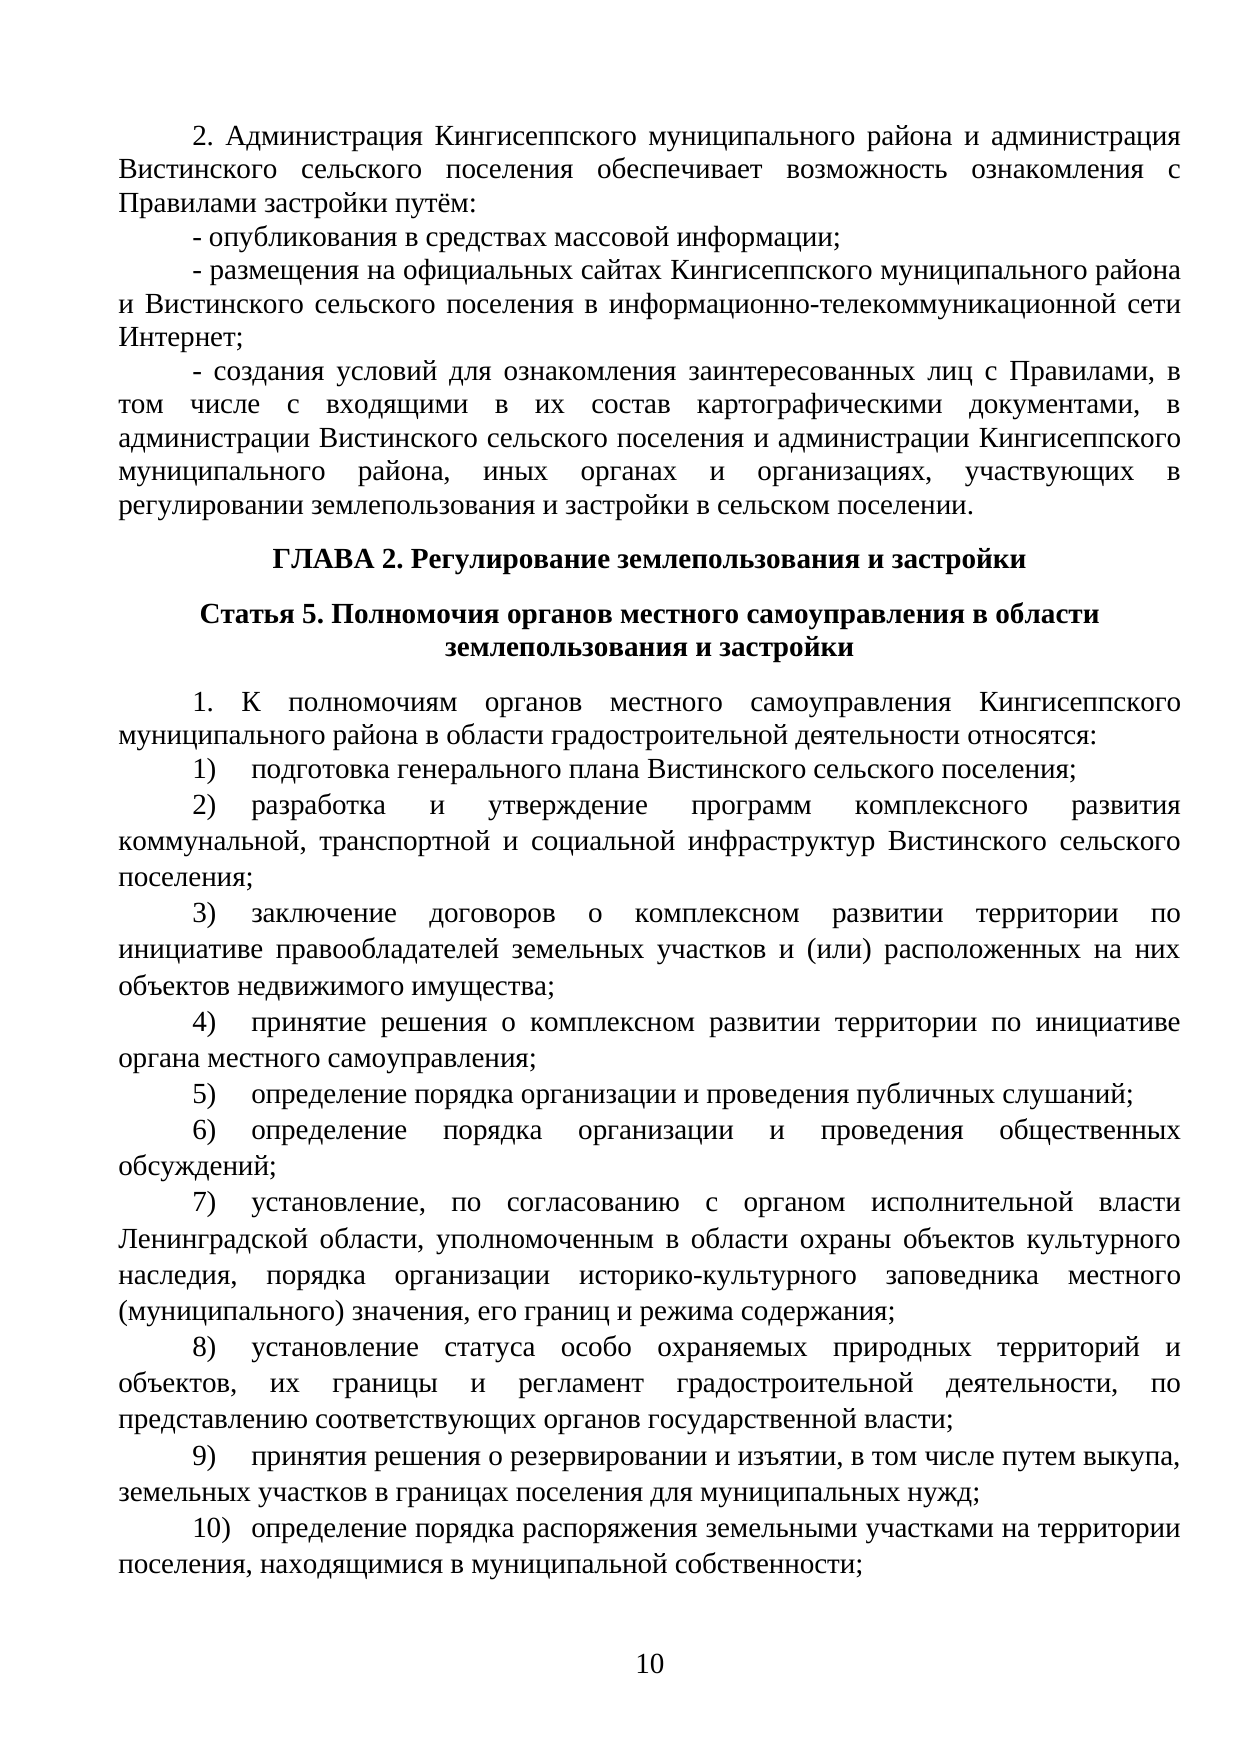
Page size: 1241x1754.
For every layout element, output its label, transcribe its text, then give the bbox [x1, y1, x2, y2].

list разработка и утверждение программ комплексного развития коммунальной, транспортной и социальной инфраструктур Вистинского сельского поселения; [118, 787, 1181, 893]
list определение порядка организации и проведения общественных обсуждений; [118, 1112, 1181, 1182]
list установление статуса особо охраняемых природных территорий и объектов, их границы и регламент градостроительной деятельности, по представлению соответствующих органов государственной власти; [118, 1329, 1181, 1435]
subtitle ГЛАВА 2. Регулирование землепользования и застройки [118, 541, 1181, 575]
text 2. Администрация Кингисеппского муниципального района и администрация Вистинского сельского поселения обеспечивает возможность ознакомления с Правилами застройки путём: [118, 118, 1181, 219]
text - размещения на официальных сайтах Кингисеппского муниципального района и Вистинского сельского поселения в информационно-телекоммуникационной сети Интернет; [118, 252, 1181, 353]
list принятие решения о комплексном развитии территории по инициативе органа местного самоуправления; [118, 1004, 1181, 1073]
list установление, по согласованию с органом исполнительной власти Ленинградской области, уполномоченным в области охраны объектов культурного наследия, порядка организации историко-культурного заповедника местного (муниципального) значения, его границ и режима содержания; [118, 1184, 1181, 1327]
list принятия решения о резервировании и изъятии, в том числе путем выкупа, земельных участков в границах поселения для муниципальных нужд; [118, 1438, 1181, 1507]
list заключение договоров о комплексном развитии территории по инициативе правообладателей земельных участков и (или) расположенных на них объектов недвижимого имущества; [118, 895, 1181, 1001]
text - создания условий для ознакомления заинтересованных лиц с Правилами, в том числе с входящими в их состав картографическими документами, в администрации Вистинского сельского поселения и администрации Кингисеппского муниципального района, иных органах и организациях, участвующих в регулировании землепользования и застройки в сельском поселении. [118, 353, 1181, 521]
text - опубликования в средствах массовой информации; [118, 219, 1181, 252]
list подготовка генерального плана Вистинского сельского поселения; [118, 751, 1181, 784]
list определение порядка распоряжения земельными участками на территории поселения, находящимися в муниципальной собственности; [118, 1510, 1181, 1579]
subtitle Статья 5. Полномочия органов местного самоуправления в области землепользования и застройки [118, 596, 1181, 663]
text 1. К полномочиям органов местного самоуправления Кингисеппского муниципального района в области градостроительной деятельности относятся: [118, 684, 1181, 751]
list определение порядка организации и проведения публичных слушаний; [118, 1076, 1181, 1110]
